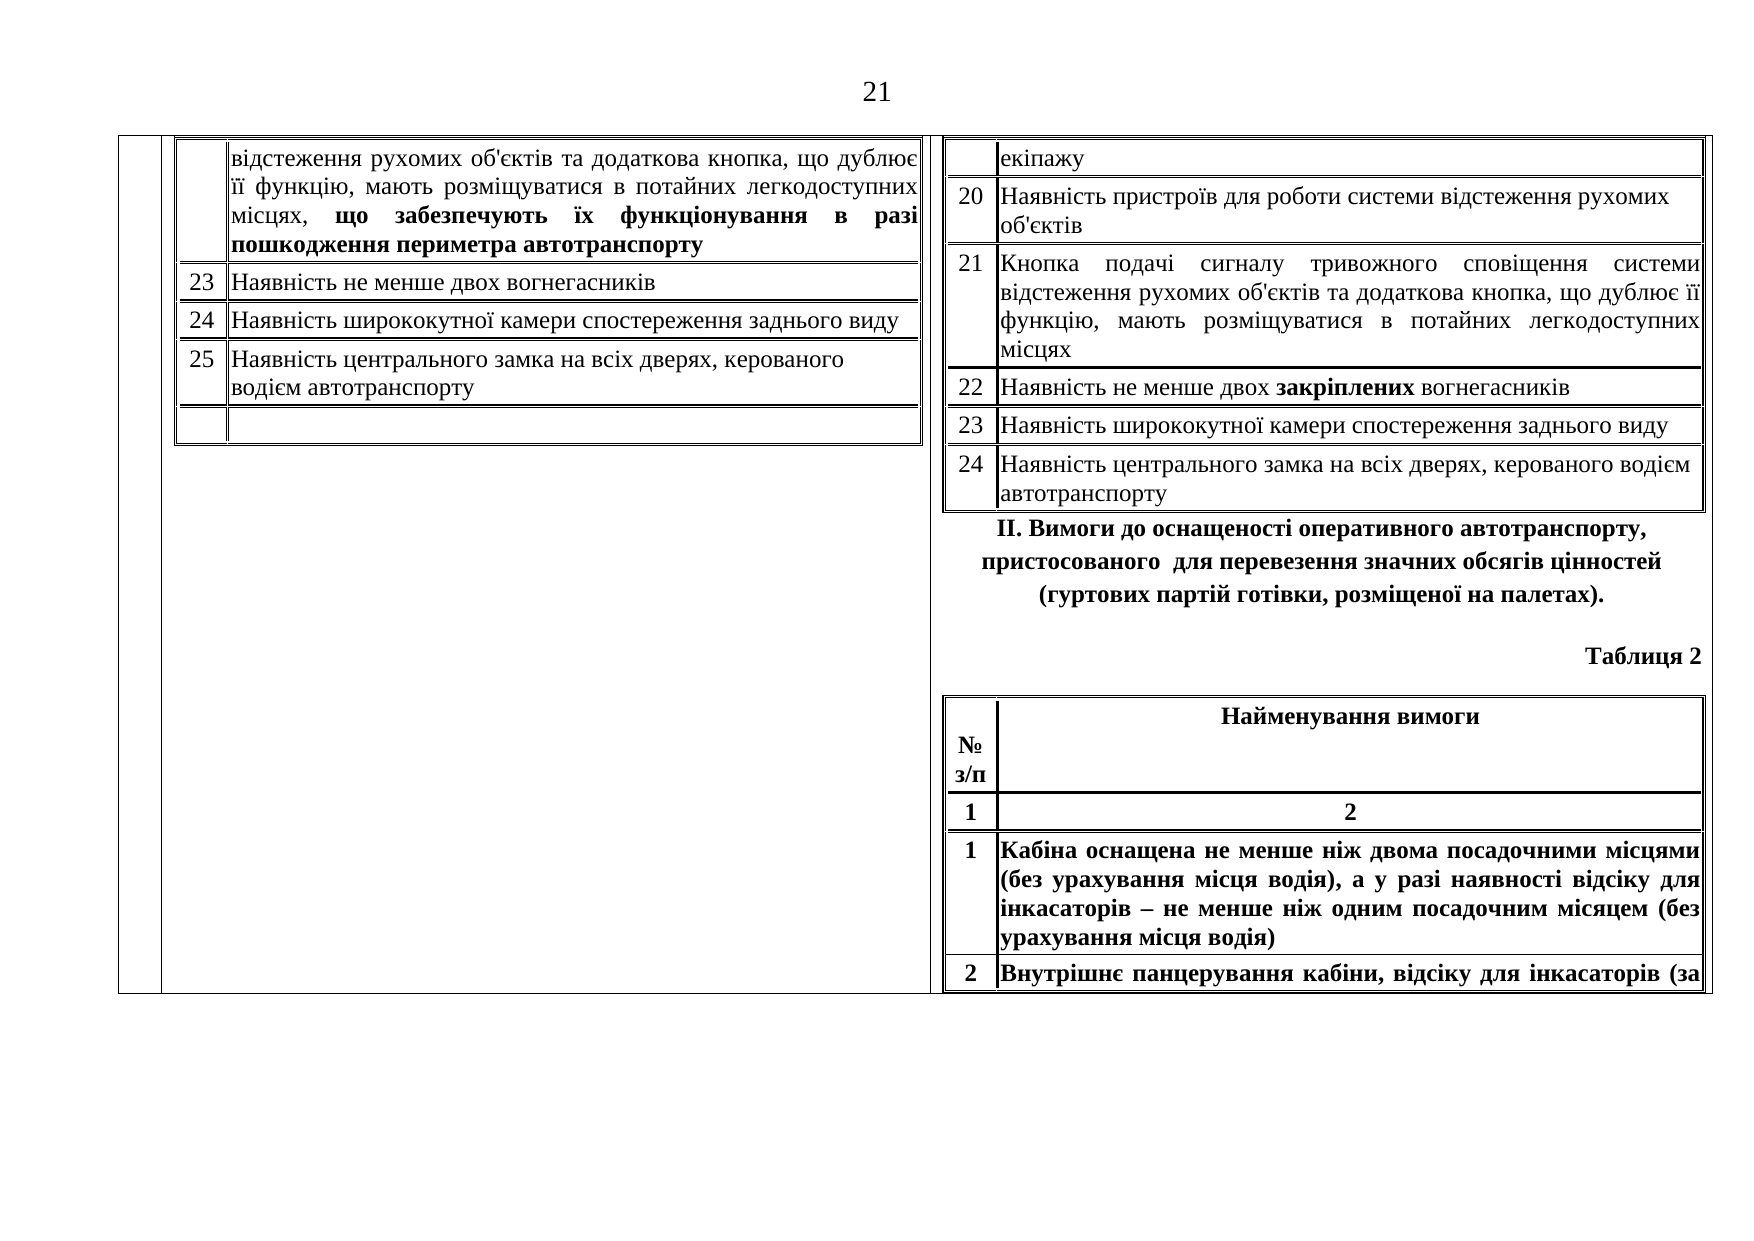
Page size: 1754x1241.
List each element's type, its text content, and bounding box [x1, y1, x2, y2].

table_cell [119, 136, 161, 993]
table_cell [162, 136, 930, 993]
